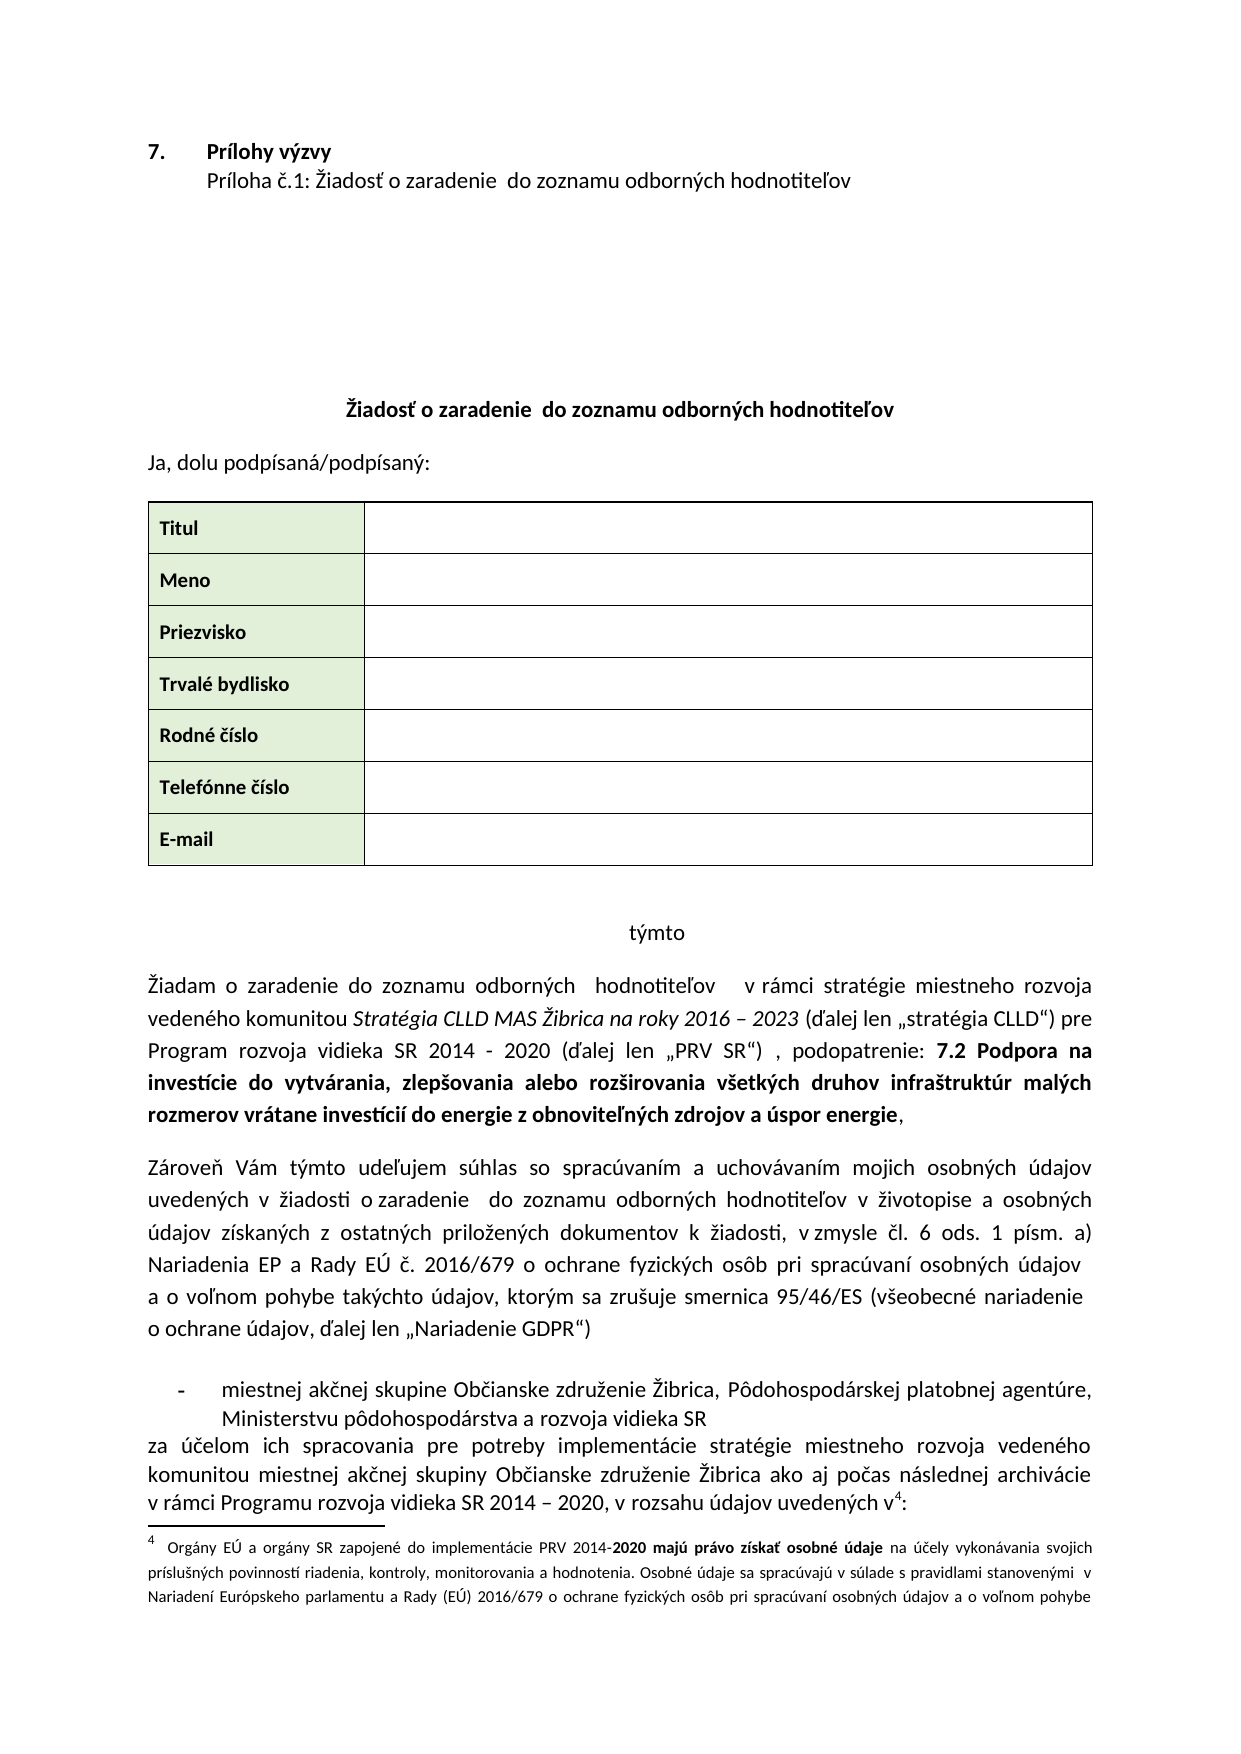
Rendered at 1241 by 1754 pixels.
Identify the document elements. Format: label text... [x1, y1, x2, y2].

table_cell Trvalé bydlisko [149, 658, 364, 709]
table_cell [365, 554, 1092, 605]
text Žiadosť o zaradenie do zoznamu odborných hodnotiteľov [148, 395, 1093, 423]
table_cell [365, 814, 1092, 864]
text za účelom ich spracovania pre potreby implementácie stratégie miestneho rozvoja vedeného komunitou miestnej akčnej skupiny Občianske združenie Žibrica ako aj počas následnej archivácie v rámci Programu rozvoja vidieka SR 2014 – 2020, v rozsahu údajov uvedených v: [148, 1432, 1093, 1516]
table_cell [365, 710, 1092, 761]
table_header Titul [149, 503, 364, 553]
table_cell Telefónne číslo [149, 762, 364, 813]
text týmto [148, 918, 1093, 947]
list miestnej akčnej skupine Občianske združenie Žibrica, Pôdohospodárskej platobnej agentúre, Ministerstvu pôdohospodárstva a rozvoja vidieka SR [177, 1376, 1093, 1432]
table_cell E-mail [149, 814, 364, 864]
list Príloha č.1: Žiadosť o zaradenie do zoznamu odborných hodnotiteľov [207, 166, 1093, 194]
table_cell [365, 762, 1092, 813]
table_header [365, 503, 1092, 553]
table_cell Priezvisko [149, 606, 364, 657]
list Prílohy výzvy [148, 133, 1093, 166]
text Zároveň Vám týmto udeľujem súhlas so spracúvaním a uchovávaním mojich osobných údajov uvedených v žiadosti o zaradenie do zoznamu odborných hodnotiteľov v životopise a osobných údajov získaných z ostatných priložených dokumentov k žiadosti, v zmysle čl. 6 ods. 1 písm. a) Nariadenia EP a Rady EÚ č. 2016/679 o ochrane fyzických osôb pri spracúvaní osobných údajov a o voľnom pohybe takýchto údajov, ktorým sa zrušuje smernica 95/46/ES (všeobecné nariadenie o ochrane údajov, ďalej len „Nariadenie GDPR“) [148, 1153, 1093, 1342]
table_cell [365, 658, 1092, 709]
text Žiadam o zaradenie do zoznamu odborných hodnotiteľov v rámci stratégie miestneho rozvoja vedeného komunitou Stratégia CLLD MAS Žibrica na roky 2016 – 2023 (ďalej len „stratégia CLLD“) pre Program rozvoja vidieka SR 2014 - 2020 (ďalej len „PRV SR“) , podopatrenie: 7.2 Podpora na investície do vytvárania, zlepšovania alebo rozširovania všetkých druhov infraštruktúr malých rozmerov vrátane investícií do energie z obnoviteľných zdrojov a úspor energie, [148, 972, 1093, 1128]
table_cell Meno [149, 554, 364, 605]
table_cell Rodné číslo [149, 710, 364, 761]
text Ja, dolu podpísaná/podpísaný: [148, 448, 1093, 476]
table_cell [365, 606, 1092, 657]
